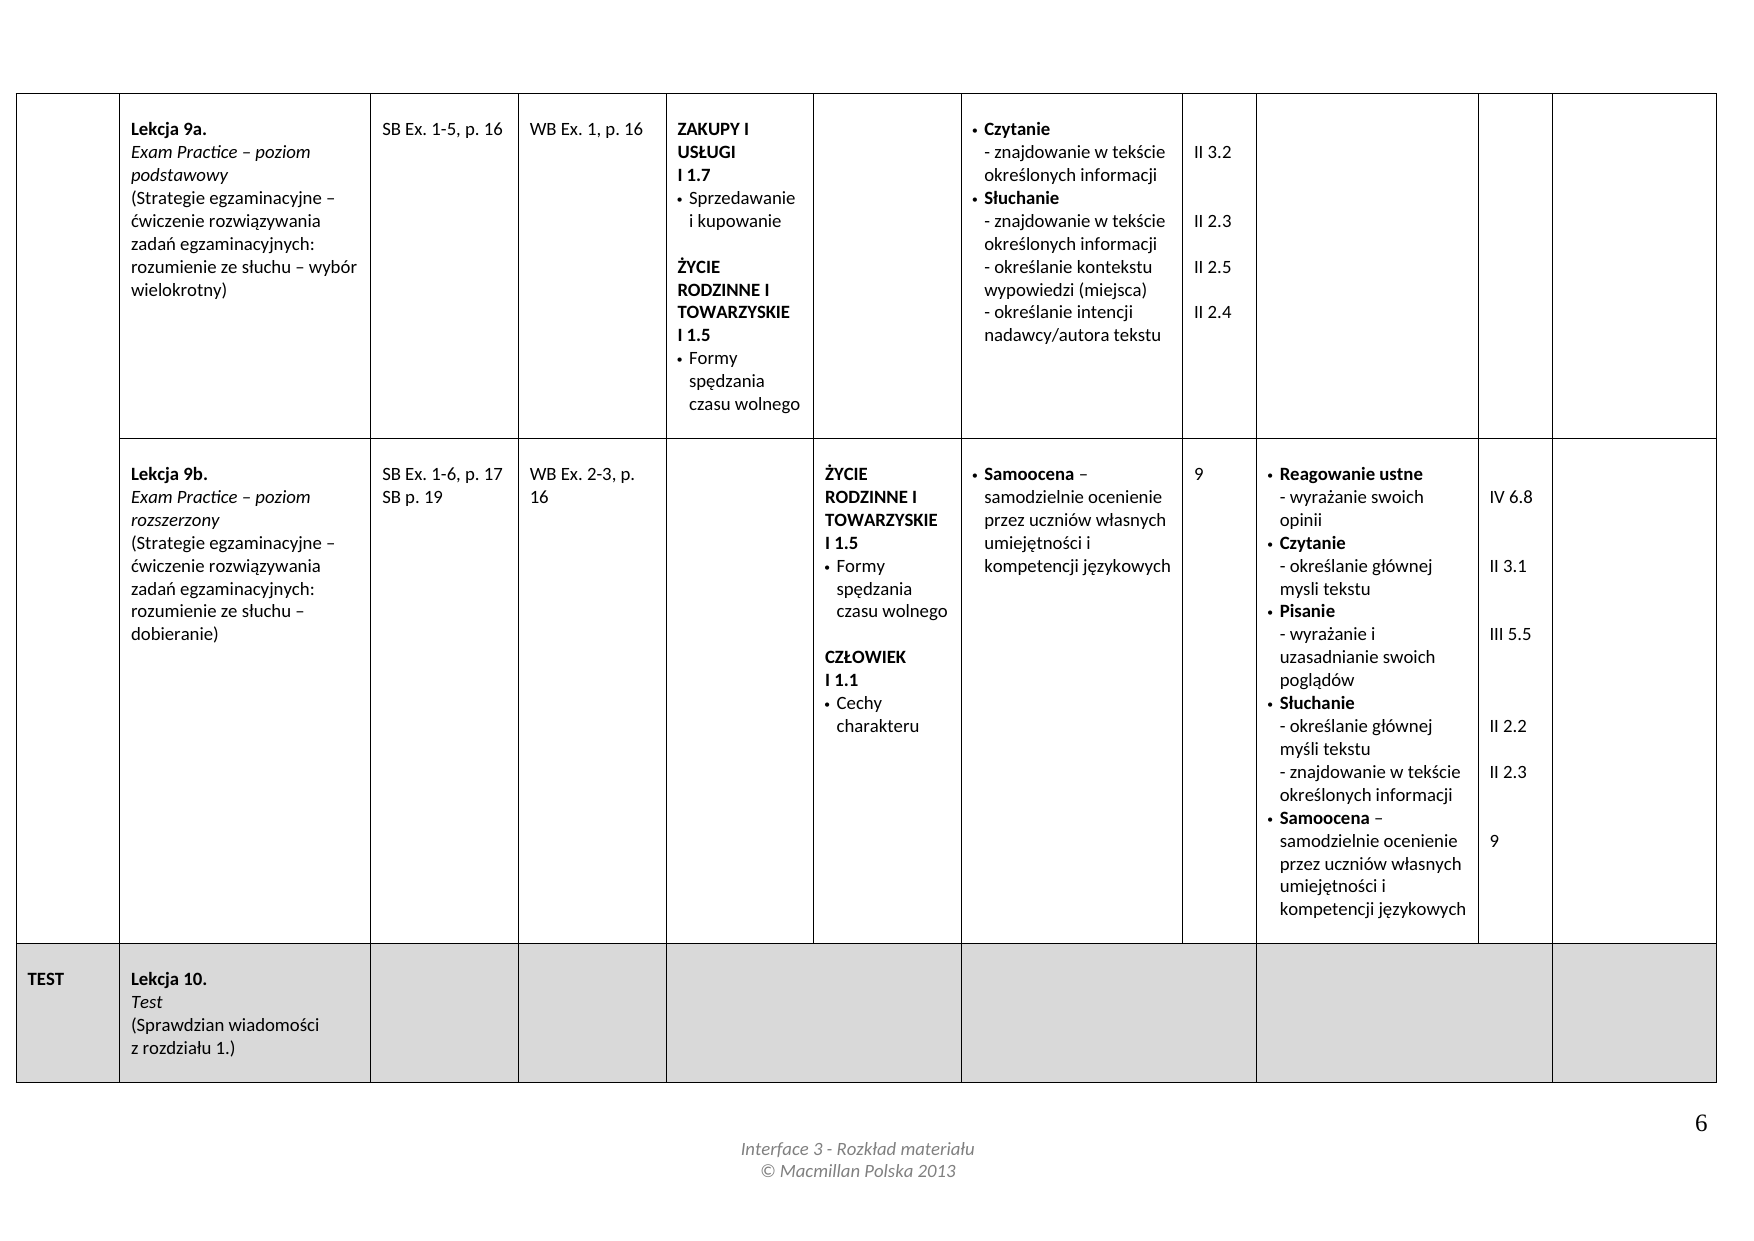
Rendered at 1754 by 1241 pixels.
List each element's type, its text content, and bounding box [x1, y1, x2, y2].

table_cell [814, 94, 961, 438]
table_cell [667, 439, 813, 943]
table_cell SB Ex. 1-6, p. 17 SB p. 19 [371, 439, 518, 943]
table_cell [1553, 94, 1716, 438]
table_cell ZAKUPY I USŁUGI I 1.7 Sprzedawanie i kupowanie ŻYCIE RODZINNE I TOWARZYSKIE I 1.5 Formy spędzania czasu wolnego [667, 94, 813, 438]
table_cell Reagowanie ustne - wyrażanie swoich opinii Czytanie - określanie głównej mysli tekstu Pisanie - wyrażanie i uzasadnianie swoich poglądów Słuchanie - określanie głównej myśli tekstu - znajdowanie w tekście określonych informacji Samoocena – samodzielnie ocenienie przez uczniów własnych umiejętności i kompetencji językowych [1257, 439, 1478, 943]
table_cell Lekcja 9a. Exam Practice – poziom podstawowy (Strategie egzaminacyjne – ćwiczenie rozwiązywania zadań egzaminacyjnych: rozumienie ze słuchu – wybór wielokrotny) [120, 94, 370, 438]
table_cell WB Ex. 2-3, p. 16 [519, 439, 666, 943]
table_cell [1257, 944, 1552, 1082]
table_cell [667, 944, 961, 1082]
table_cell [1553, 439, 1716, 943]
table_cell ŻYCIE RODZINNE I TOWARZYSKIE I 1.5 Formy spędzania czasu wolnego CZŁOWIEK I 1.1 Cechy charakteru [814, 439, 961, 943]
table_cell [962, 944, 1256, 1082]
table_cell [371, 944, 518, 1082]
table_cell SB Ex. 1-5, p. 16 [371, 94, 518, 438]
table_cell [519, 944, 666, 1082]
table_cell Lekcja 10. Test (Sprawdzian wiadomości z rozdziału 1.) [120, 944, 370, 1082]
table_cell Lekcja 9b. Exam Practice – poziom rozszerzony (Strategie egzaminacyjne – ćwiczenie rozwiązywania zadań egzaminacyjnych: rozumienie ze słuchu – dobieranie) [120, 439, 370, 943]
table_cell [1479, 94, 1552, 438]
table_cell TEST [17, 944, 119, 1082]
table_cell [1257, 94, 1478, 438]
table_cell Samoocena – samodzielnie ocenienie przez uczniów własnych umiejętności i kompetencji językowych [962, 439, 1182, 943]
table_cell [1553, 944, 1716, 1082]
table_cell 9 [1183, 439, 1256, 943]
table_cell IV 6.8 II 3.1 III 5.5 II 2.2 II 2.3 9 [1479, 439, 1552, 943]
table_cell Czytanie - znajdowanie w tekście określonych informacji Słuchanie - znajdowanie w tekście określonych informacji - określanie kontekstu wypowiedzi (miejsca) - określanie intencji nadawcy/autora tekstu [962, 94, 1182, 438]
table_cell WB Ex. 1, p. 16 [519, 94, 666, 438]
table_cell II 3.2 II 2.3 II 2.5 II 2.4 [1183, 94, 1256, 438]
